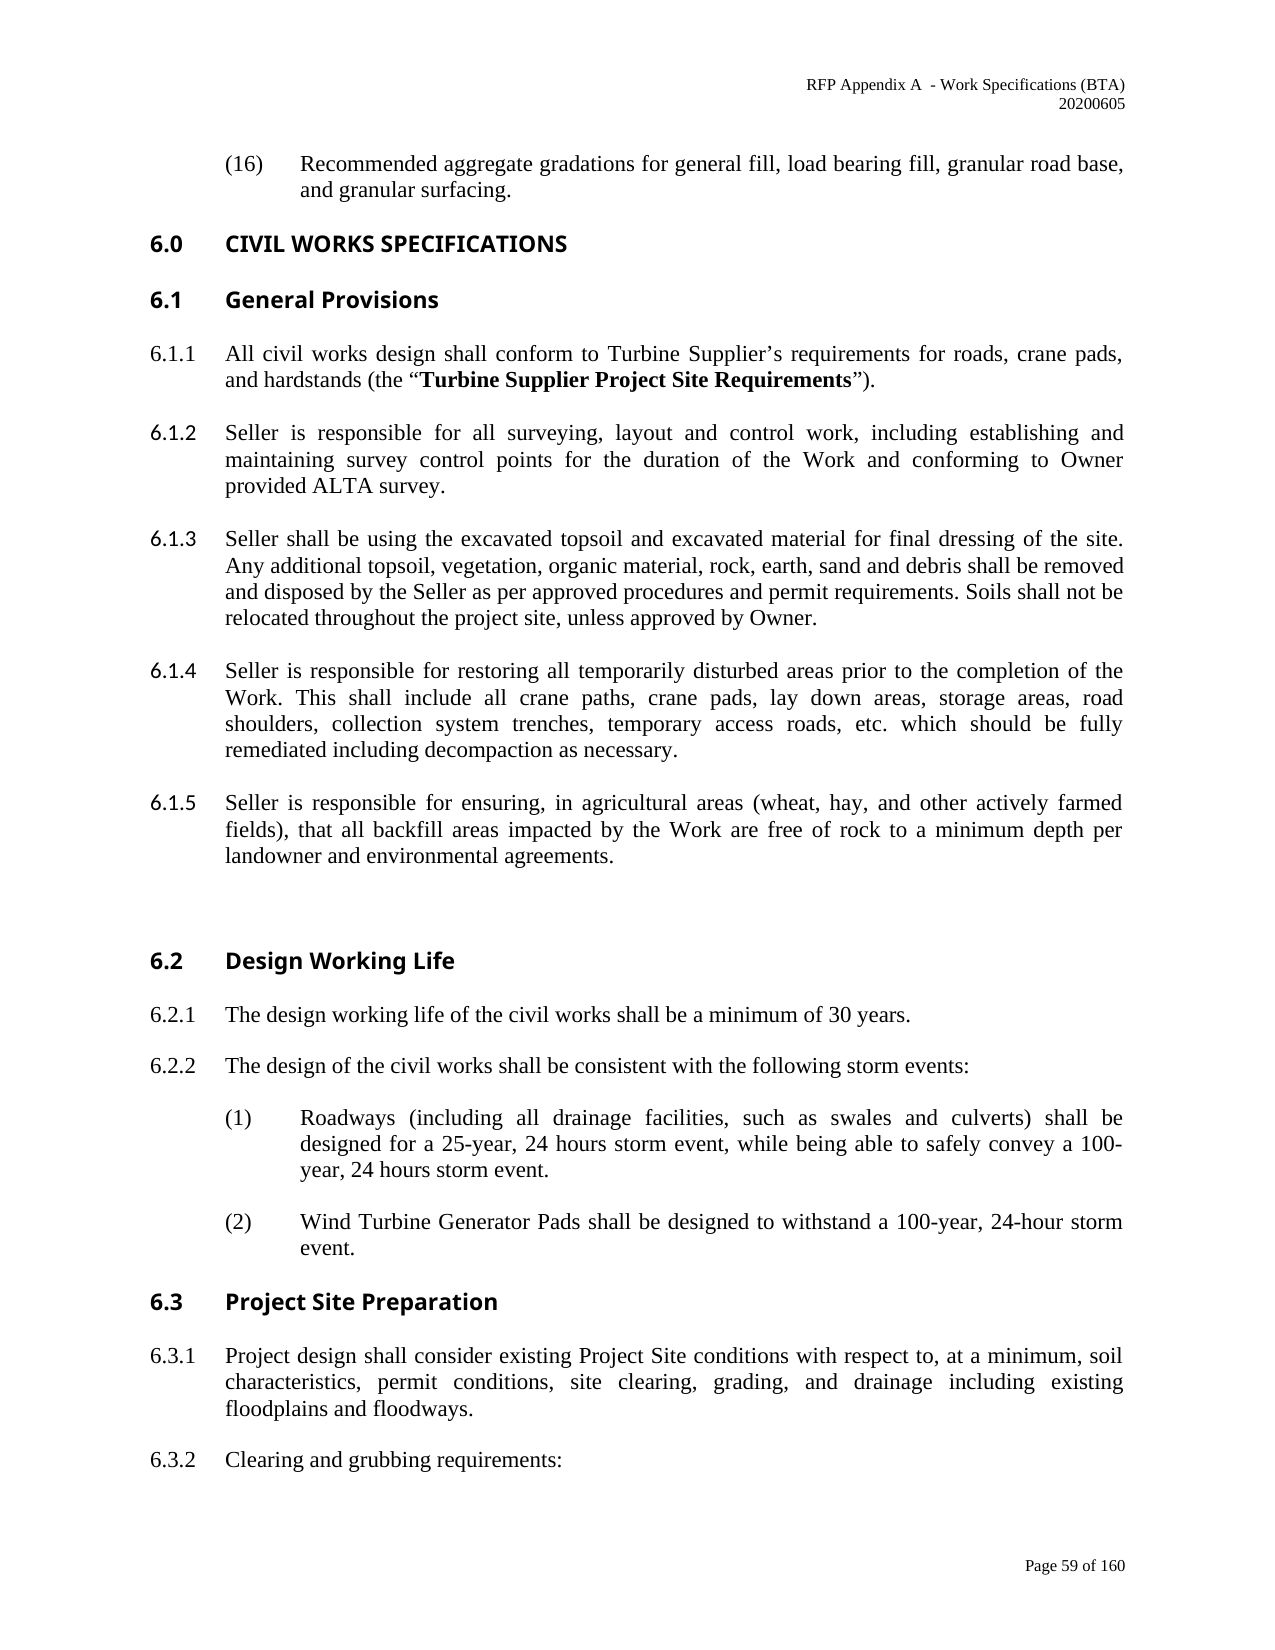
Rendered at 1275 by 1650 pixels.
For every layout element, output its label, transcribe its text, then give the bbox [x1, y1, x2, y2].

subtitle Project Site Preparation [150, 1286, 1125, 1317]
subtitle Civil Works Specifications [150, 228, 1125, 259]
subtitle The design working life of the civil works shall be a minimum of 30 years. [150, 1001, 1125, 1027]
subtitle Clearing and grubbing requirements: [150, 1446, 1125, 1472]
subtitle Seller is responsible for restoring all temporarily disturbed areas prior to the completion of the Work. This shall include all crane paths, crane pads, lay down areas, storage areas, road shoulders, collection system trenches, temporary access roads, etc. which should be fully remediated including decompaction as necessary. [150, 656, 1125, 763]
subtitle Design Working Life [150, 945, 1125, 976]
subtitle Wind Turbine Generator Pads shall be designed to withstand a 100-year, 24-hour storm event. [225, 1208, 1125, 1261]
subtitle All civil works design shall conform to Turbine Supplier’s requirements for roads, crane pads, and hardstands (the “Turbine Supplier Project Site Requirements”). [150, 340, 1125, 393]
subtitle Roadways (including all drainage facilities, such as swales and culverts) shall be designed for a 25-year, 24 hours storm event, while being able to safely convey a 100-year, 24 hours storm event. [225, 1104, 1125, 1183]
subtitle The design of the civil works shall be consistent with the following storm events: [150, 1052, 1125, 1079]
subtitle Seller shall be using the excavated topsoil and excavated material for final dressing of the site. Any additional topsoil, vegetation, organic material, rock, earth, sand and debris shall be removed and disposed by the Seller as per approved procedures and permit requirements. Soils shall not be relocated throughout the project site, unless approved by Owner. [150, 524, 1125, 631]
subtitle Seller is responsible for ensuring, in agricultural areas (wheat, hay, and other actively farmed fields), that all backfill areas impacted by the Work are free of rock to a minimum depth per landowner and environmental agreements. [150, 788, 1125, 868]
subtitle Recommended aggregate gradations for general fill, load bearing fill, granular road base, and granular surfacing. [225, 150, 1125, 203]
subtitle Project design shall consider existing Project Site conditions with respect to, at a minimum, soil characteristics, permit conditions, site clearing, grading, and drainage including existing floodplains and floodways. [150, 1342, 1125, 1421]
subtitle General Provisions [150, 284, 1125, 315]
subtitle Seller is responsible for all surveying, layout and control work, including establishing and maintaining survey control points for the duration of the Work and conforming to Owner provided ALTA survey. [150, 418, 1125, 499]
